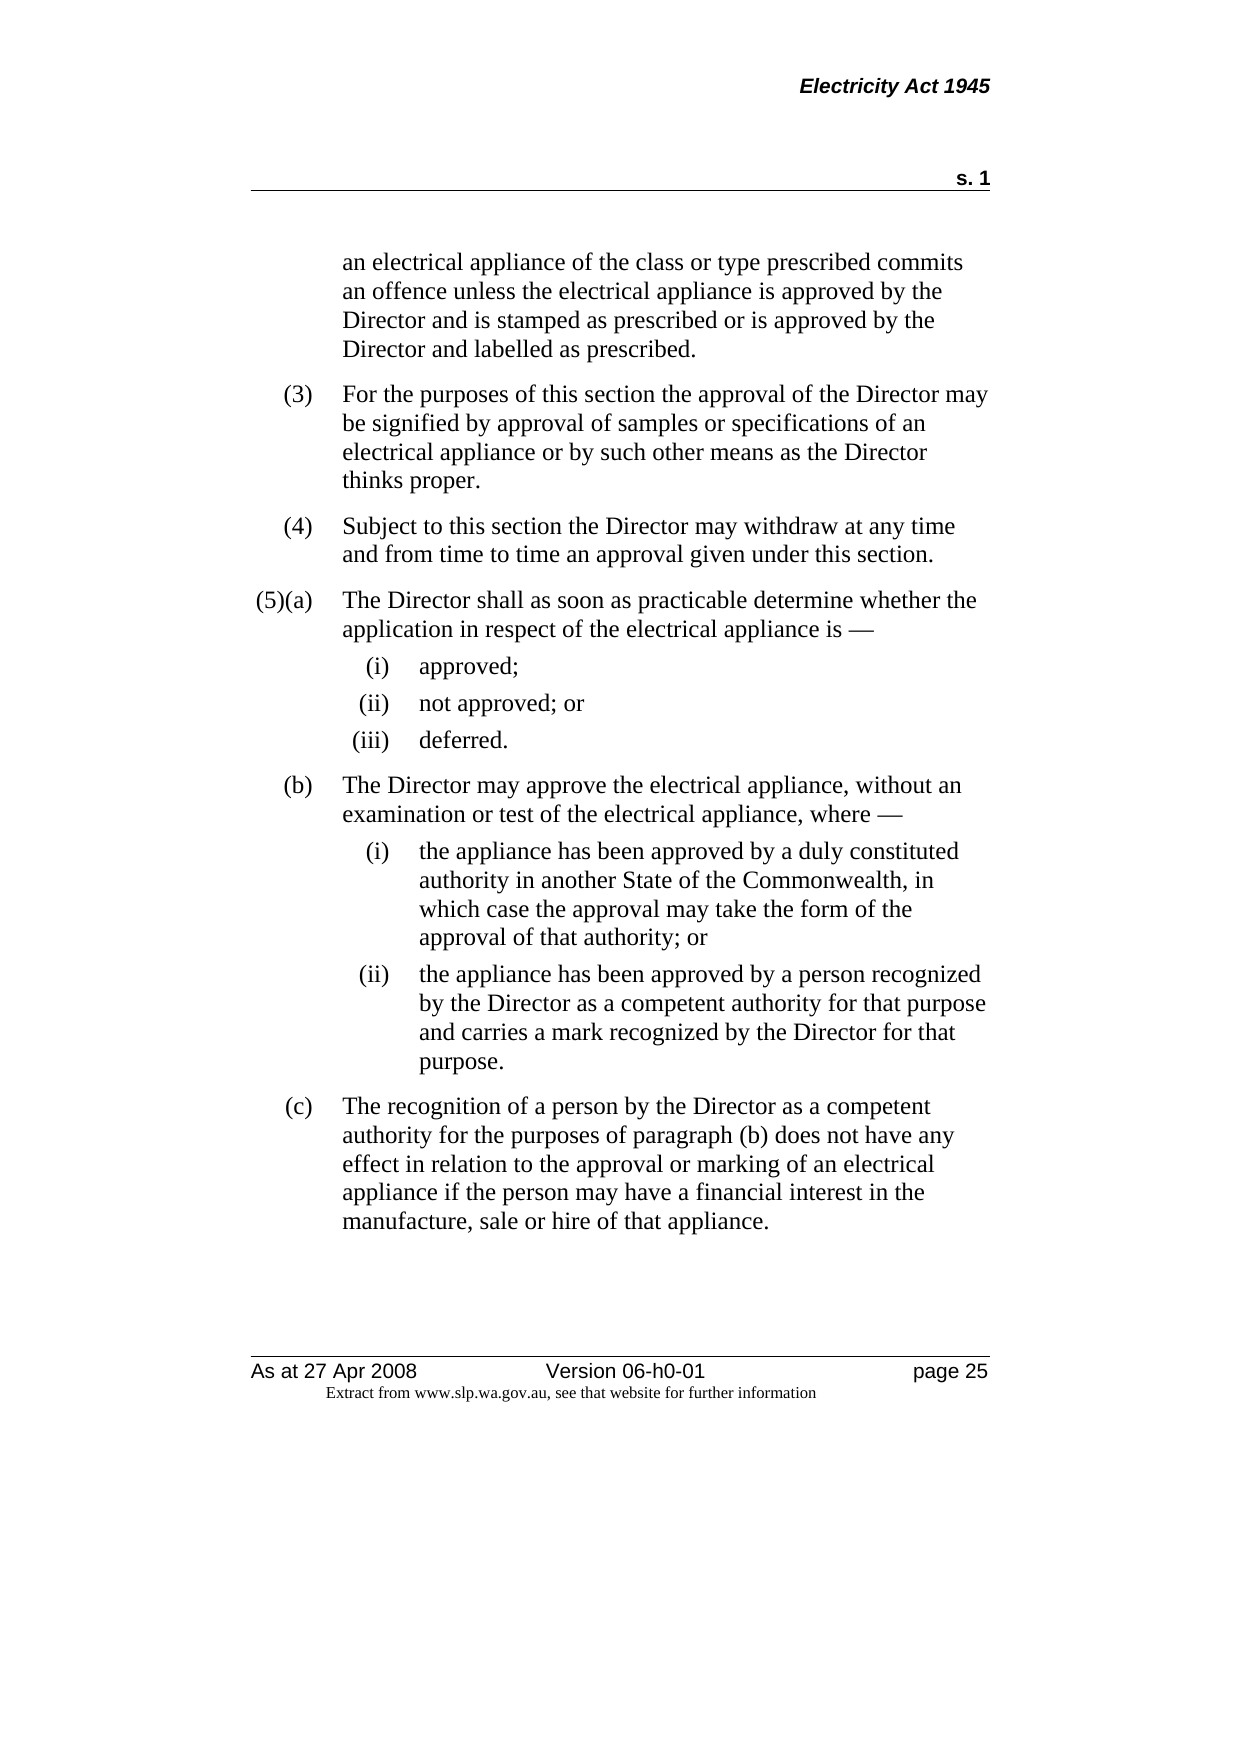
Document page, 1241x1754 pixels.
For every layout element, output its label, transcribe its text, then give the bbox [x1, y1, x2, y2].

text (c) The recognition of a person by the Director as a competent authority for the purposes of paragraph (b) does not have any effect in relation to the approval or marking of an electrical appliance if the person may have a financial interest in the manufacture, sale or hire of that appliance. [251, 1091, 990, 1235]
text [251, 247, 990, 362]
text (iii) deferred. [251, 725, 990, 754]
text (i) the appliance has been approved by a duly constituted authority in another State of the Commonwealth, in which case the approval may take the form of the approval of that authority; or [251, 836, 990, 951]
text (b) The Director may approve the electrical appliance, without an examination or test of the electrical appliance, where — [251, 770, 990, 828]
text (5)(a) The Director shall as soon as practicable determine whether the application in respect of the electrical appliance is — [251, 585, 990, 642]
text (3) For the purposes of this section the approval of the Director may be signified by approval of samples or specifications of an electrical appliance or by such other means as the Director thinks proper. [251, 379, 990, 494]
text (ii) the appliance has been approved by a person recognized by the Director as a competent authority for that purpose and carries a mark recognized by the Director for that purpose. [251, 959, 990, 1074]
text (4) Subject to this section the Director may withdraw at any time and from time to time an approval given under this section. [251, 511, 990, 568]
text (ii) not approved; or [251, 688, 990, 717]
text (i) approved; [251, 651, 990, 679]
